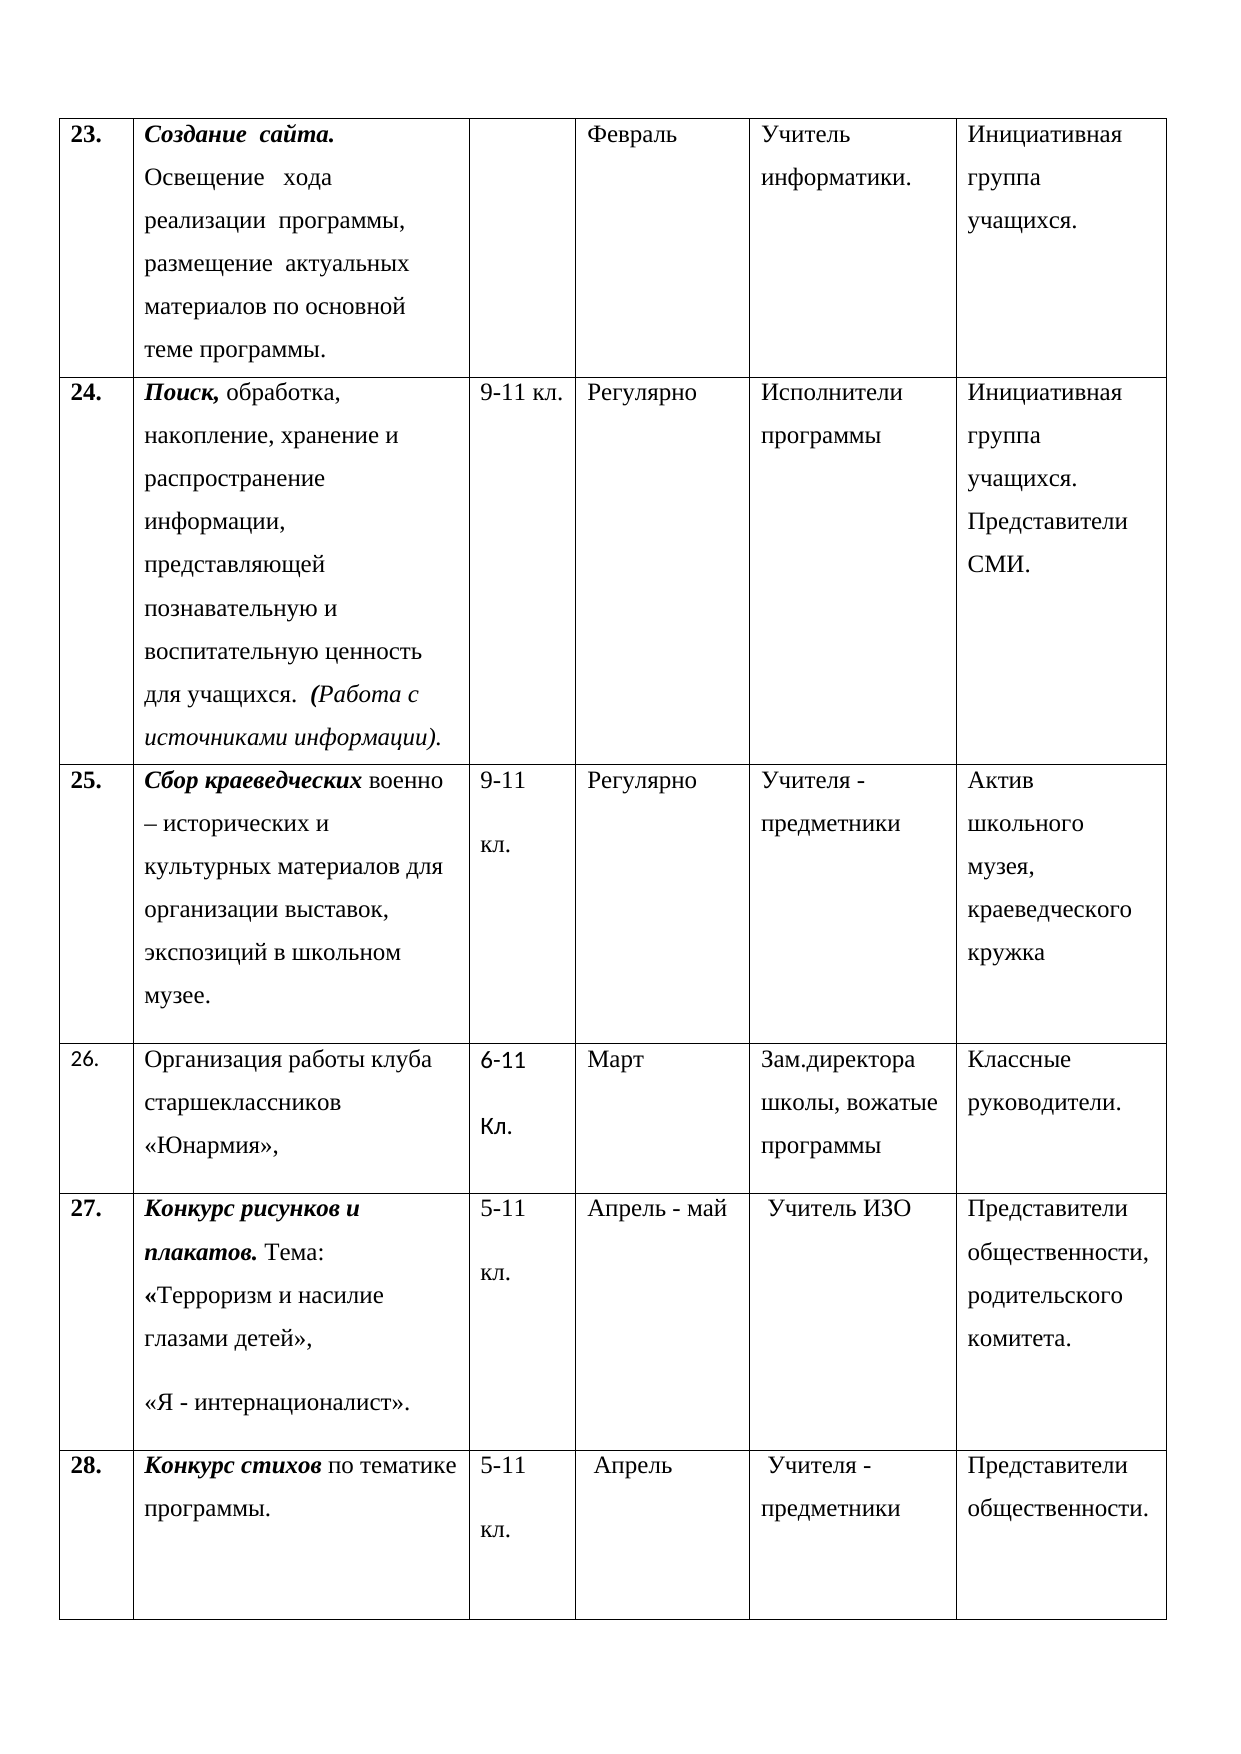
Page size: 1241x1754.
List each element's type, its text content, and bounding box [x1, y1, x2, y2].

table_cell Исполнители программы [750, 378, 956, 764]
table_cell 27. [60, 1194, 133, 1449]
table_cell 25. [60, 765, 133, 1043]
table_cell Регулярно [576, 765, 749, 1043]
table_cell 6-11 Кл. [470, 1044, 575, 1193]
table_cell Инициативная группа учащихся. [957, 119, 1166, 376]
table_cell 9-11 кл. [470, 378, 575, 764]
table_cell Классные руководители. [957, 1044, 1166, 1193]
table_cell Апрель - май [576, 1194, 749, 1449]
table_cell Представители общественности. [957, 1451, 1166, 1619]
table_cell 28. [60, 1451, 133, 1619]
table_cell 9-11 кл. [470, 765, 575, 1043]
table_cell Создание сайта. Освещение хода реализации программы, размещение актуальных материалов по основной теме программы. [134, 119, 469, 376]
table_cell Конкурс стихов по тематике программы. [134, 1451, 469, 1619]
table_cell Учитель ИЗО [750, 1194, 956, 1449]
table_cell Инициативная группа учащихся. Представители СМИ. [957, 378, 1166, 764]
table_cell 24. [60, 378, 133, 764]
table_cell 26. [60, 1044, 133, 1193]
table_cell 5-11 кл. [470, 1194, 575, 1449]
table_cell Организация работы клуба старшеклассников «Юнармия», [134, 1044, 469, 1193]
table_cell Учителя - предметники [750, 1451, 956, 1619]
table_cell Учителя - предметники [750, 765, 956, 1043]
table_cell Апрель [576, 1451, 749, 1619]
table_cell Сбор краеведческих военно – исторических и культурных материалов для организации выставок, экспозиций в школьном музее. [134, 765, 469, 1043]
table_cell [470, 119, 575, 376]
table_cell 23. [60, 119, 133, 376]
table_cell Февраль [576, 119, 749, 376]
table_cell Зам.директора школы, вожатые программы [750, 1044, 956, 1193]
table_cell Регулярно [576, 378, 749, 764]
table_cell Учитель информатики. [750, 119, 956, 376]
table_cell Март [576, 1044, 749, 1193]
table_cell Актив школьного музея, краеведческого кружка [957, 765, 1166, 1043]
table_cell Конкурс рисунков и плакатов. Тема: «Терроризм и насилие глазами детей», «Я - интернационалист». [134, 1194, 469, 1449]
table_cell 5-11 кл. [470, 1451, 575, 1619]
table_cell Представители общественности, родительского комитета. [957, 1194, 1166, 1449]
table_cell Поиск, обработка, накопление, хранение и распространение информации, представляющей познавательную и воспитательную ценность для учащихся. (Работа с источниками информации). [134, 378, 469, 764]
